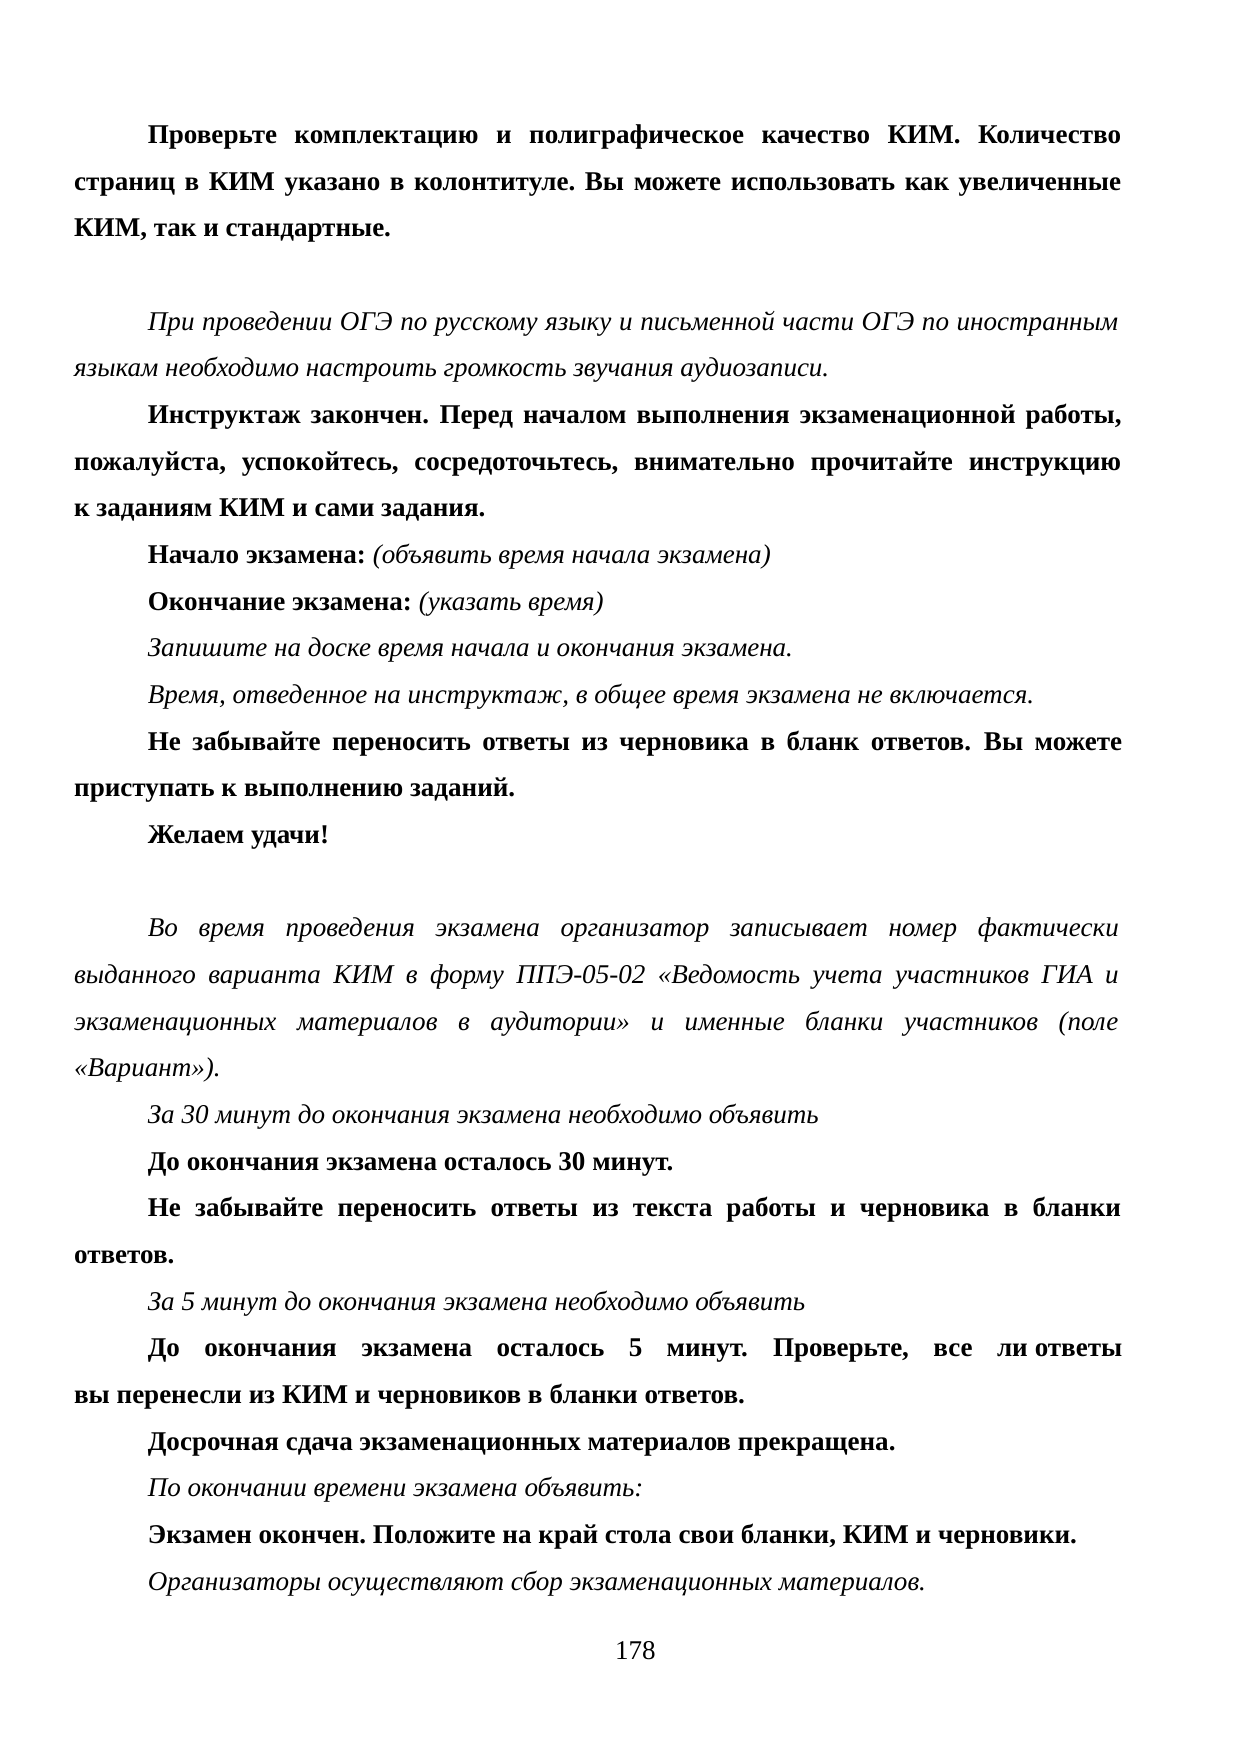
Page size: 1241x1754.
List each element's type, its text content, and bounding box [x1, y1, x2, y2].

text Досрочная сдача экзаменационных материалов прекращена. [74, 1425, 1122, 1456]
text Не забывайте переносить ответы из черновика в бланк ответов. Вы можете приступать к выполнению заданий. [74, 725, 1122, 803]
text За 5 минут до окончания экзамена необходимо объявить [74, 1285, 1122, 1316]
text За 30 минут до окончания экзамена необходимо объявить [74, 1098, 1122, 1129]
text До окончания экзамена осталось 30 минут. [74, 1145, 1122, 1176]
text Организаторы осуществляют сбор экзаменационных материалов. [74, 1565, 1122, 1596]
text Желаем удачи! [74, 818, 1122, 849]
text Инструктаж закончен. Перед началом выполнения экзаменационной работы, пожалуйста, успокойтесь, сосредоточьтесь, внимательно прочитайте инструкцию к заданиям КИМ и сами задания. [74, 398, 1122, 523]
text Проверьте комплектацию и полиграфическое качество КИМ. Количество страниц в КИМ указано в колонтитуле. Вы можете использовать как увеличенные КИМ, так и стандартные. [74, 118, 1122, 243]
text По окончании времени экзамена объявить: [74, 1471, 1122, 1503]
text Окончание экзамена: (указать время) [74, 585, 1122, 616]
text Экзамен окончен. Положите на край стола свои бланки, КИМ и черновики. [74, 1518, 1122, 1549]
text Запишите на доске время начала и окончания экзамена. [74, 631, 1122, 663]
text Во время проведения экзамена организатор записывает номер фактически выданного варианта КИМ в форму ППЭ-05-02 «Ведомость учета участников ГИА и экзаменационных материалов в аудитории» и именные бланки участников (поле «Вариант»). [74, 911, 1122, 1083]
text Время, отведенное на инструктаж, в общее время экзамена не включается. [74, 678, 1122, 709]
text Начало экзамена: (объявить время начала экзамена) [74, 538, 1122, 569]
text При проведении ОГЭ по русскому языку и письменной части ОГЭ по иностранным языкам необходимо настроить громкость звучания аудиозаписи. [74, 305, 1122, 383]
text До окончания экзамена осталось 5 минут. Проверьте, все ли ответы вы перенесли из КИМ и черновиков в бланки ответов. [74, 1331, 1122, 1409]
text Не забывайте переносить ответы из текста работы и черновика в бланки ответов. [74, 1191, 1122, 1269]
